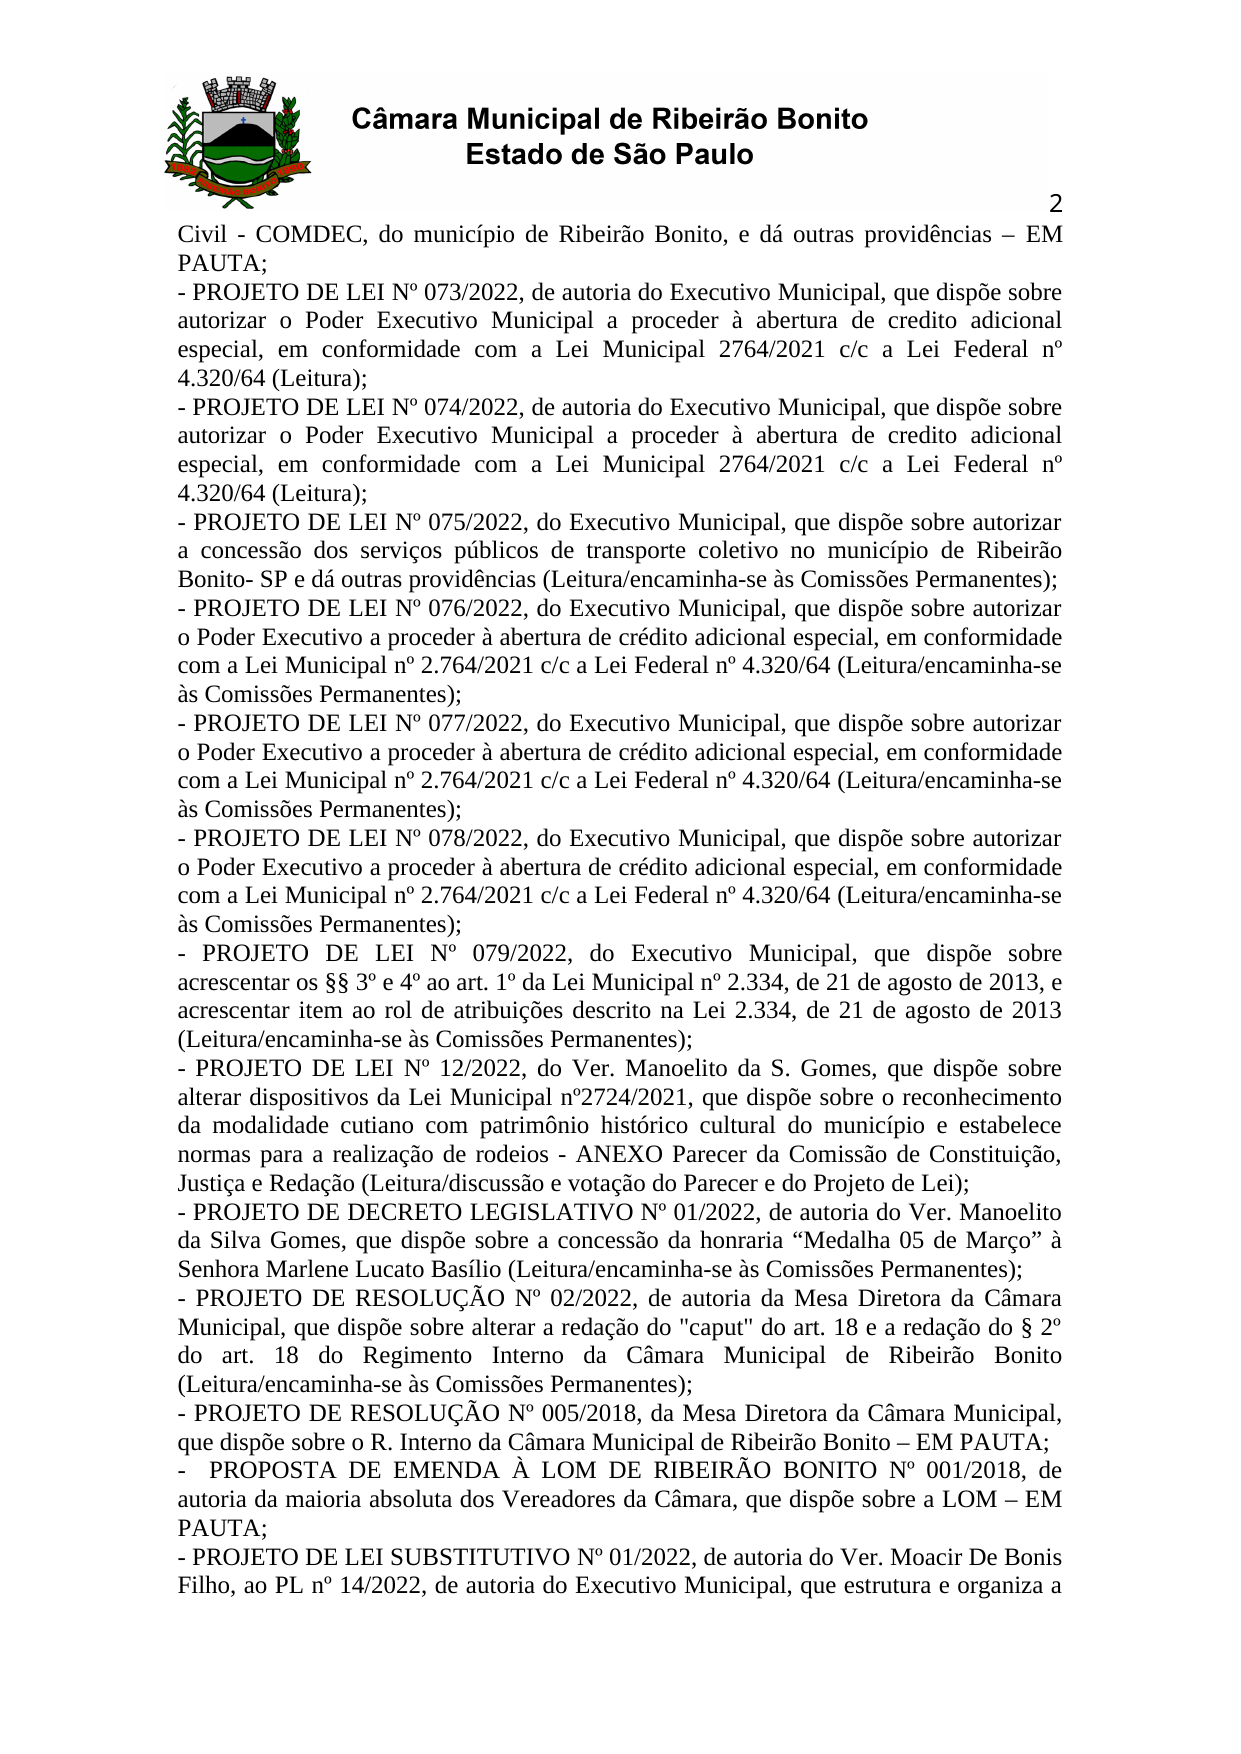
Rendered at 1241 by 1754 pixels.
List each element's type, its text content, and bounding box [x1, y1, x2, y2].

text - PROJETO DE LEI Nº 078/2022, do Executivo Municipal, que dispõe sobre autorizar o Poder Executivo a proceder à abertura de crédito adicional especial, em conformidade com a Lei Municipal nº 2.764/2021 c/c a Lei Federal nº 4.320/64 (Leitura/encaminha-se às Comissões Permanentes); [177, 823, 1063, 938]
text - PROJETO DE LEI Nº 075/2022, do Executivo Municipal, que dispõe sobre autorizar a concessão dos serviços públicos de transporte coletivo no município de Ribeirão Bonito- SP e dá outras providências (Leitura/encaminha-se às Comissões Permanentes); [177, 507, 1063, 593]
text - PROJETO DE LEI Nº 076/2022, do Executivo Municipal, que dispõe sobre autorizar o Poder Executivo a proceder à abertura de crédito adicional especial, em conformidade com a Lei Municipal nº 2.764/2021 c/c a Lei Federal nº 4.320/64 (Leitura/encaminha-se às Comissões Permanentes); [177, 593, 1063, 708]
text - PROJETO DE RESOLUÇÃO Nº 005/2018, da Mesa Diretora da Câmara Municipal, que dispõe sobre o R. Interno da Câmara Municipal de Ribeirão Bonito – EM PAUTA; [177, 1398, 1063, 1456]
text - PROJETO DE LEI Nº 077/2022, do Executivo Municipal, que dispõe sobre autorizar o Poder Executivo a proceder à abertura de crédito adicional especial, em conformidade com a Lei Municipal nº 2.764/2021 c/c a Lei Federal nº 4.320/64 (Leitura/encaminha-se às Comissões Permanentes); [177, 708, 1063, 823]
text - PROJETO DE DECRETO LEGISLATIVO Nº 01/2022, de autoria do Ver. Manoelito da Silva Gomes, que dispõe sobre a concessão da honraria “Medalha 05 de Março” à Senhora Marlene Lucato Basílio (Leitura/encaminha-se às Comissões Permanentes); [177, 1197, 1063, 1283]
text - PROJETO DE LEI Nº 079/2022, do Executivo Municipal, que dispõe sobre acrescentar os §§ 3º e 4º ao art. 1º da Lei Municipal nº 2.334, de 21 de agosto de 2013, e acrescentar item ao rol de atribuições descrito na Lei 2.334, de 21 de agosto de 2013 (Leitura/encaminha-se às Comissões Permanentes); [177, 938, 1063, 1053]
text - PROJETO DE LEI Nº 074/2022, de autoria do Executivo Municipal, que dispõe sobre autorizar o Poder Executivo Municipal a proceder à abertura de credito adicional especial, em conformidade com a Lei Municipal 2764/2021 c/c a Lei Federal nº 4.320/64 (Leitura); [177, 392, 1063, 507]
text - PROPOSTA DE EMENDA À LOM DE RIBEIRÃO BONITO Nº 001/2018, de autoria da maioria absoluta dos Vereadores da Câmara, que dispõe sobre a LOM – EM PAUTA; [177, 1456, 1063, 1542]
picture [163, 73, 1049, 212]
text - PROJETO DE RESOLUÇÃO Nº 02/2022, de autoria da Mesa Diretora da Câmara Municipal, que dispõe sobre alterar a redação do "caput" do art. 18 e a redação do § 2º do art. 18 do Regimento Interno da Câmara Municipal de Ribeirão Bonito (Leitura/encaminha-se às Comissões Permanentes); [177, 1283, 1063, 1398]
text - PROJETO DE LEI Nº 12/2022, do Ver. Manoelito da S. Gomes, que dispõe sobre alterar dispositivos da Lei Municipal nº2724/2021, que dispõe sobre o reconhecimento da modalidade cutiano com patrimônio histórico cultural do município e estabelece normas para a realização de rodeios - ANEXO Parecer da Comissão de Constituição, Justiça e Redação (Leitura/discussão e votação do Parecer e do Projeto de Lei); [177, 1053, 1063, 1197]
text - PROJETO DE LEI Nº 073/2022, de autoria do Executivo Municipal, que dispõe sobre autorizar o Poder Executivo Municipal a proceder à abertura de credito adicional especial, em conformidade com a Lei Municipal 2764/2021 c/c a Lei Federal nº 4.320/64 (Leitura); [177, 277, 1063, 392]
